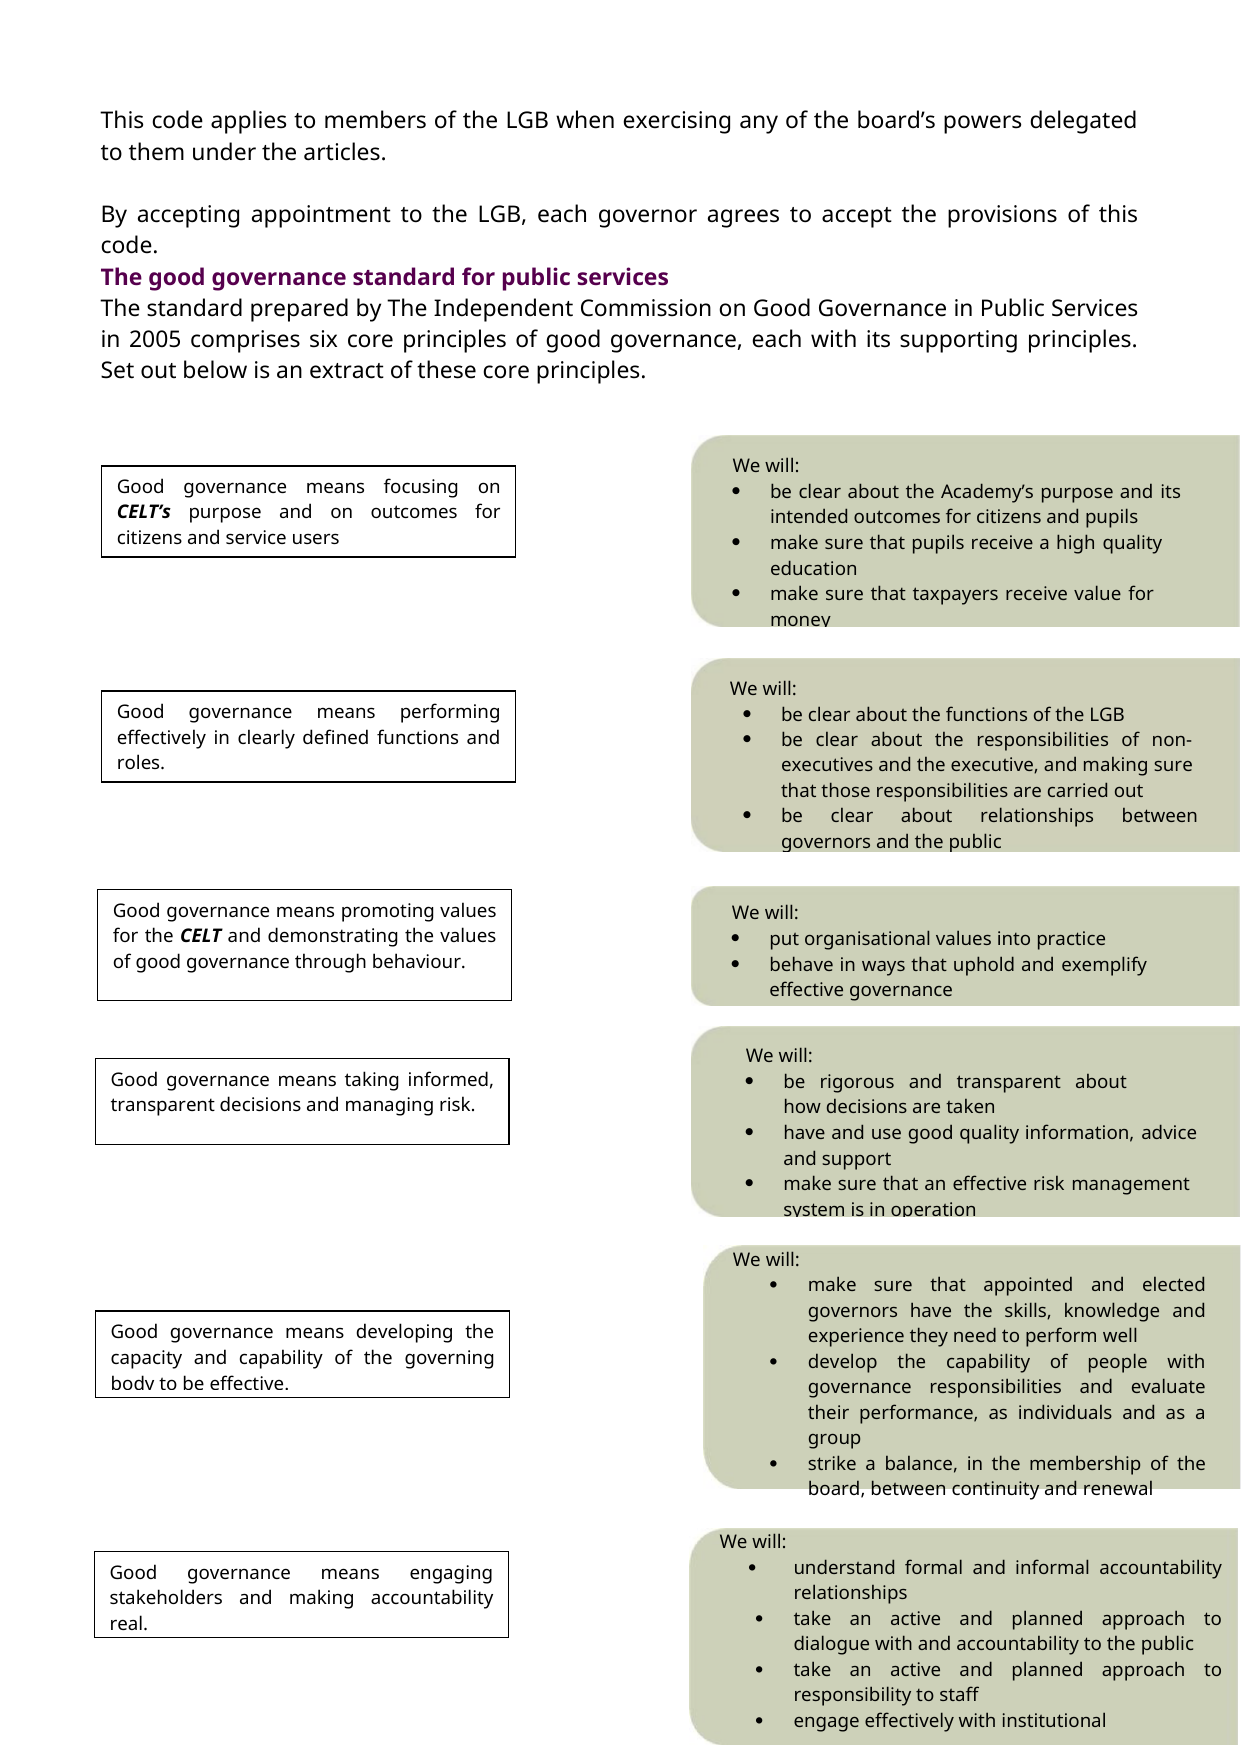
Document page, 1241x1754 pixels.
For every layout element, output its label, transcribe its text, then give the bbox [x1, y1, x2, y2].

text This code applies to members of the LGB when exercising any of the board’s powers delegated to them under the articles. [100, 104, 1140, 167]
picture [691, 886, 1240, 1006]
picture [691, 435, 1240, 627]
picture [784, 839, 789, 847]
text The good governance standard for public services [100, 260, 1140, 292]
text By accepting appointment to the LGB, each governor agrees to accept the provisions of this code. [100, 198, 1140, 260]
picture [691, 1026, 1240, 1217]
picture [691, 658, 1240, 852]
text The standard prepared by The Independent Commission on Good Governance in Public Services in 2005 comprises six core principles of good governance, each with its supporting principles. Set out below is an extract of these core principles. [100, 292, 1140, 385]
picture [689, 1528, 1238, 1745]
picture [703, 1245, 1241, 1489]
